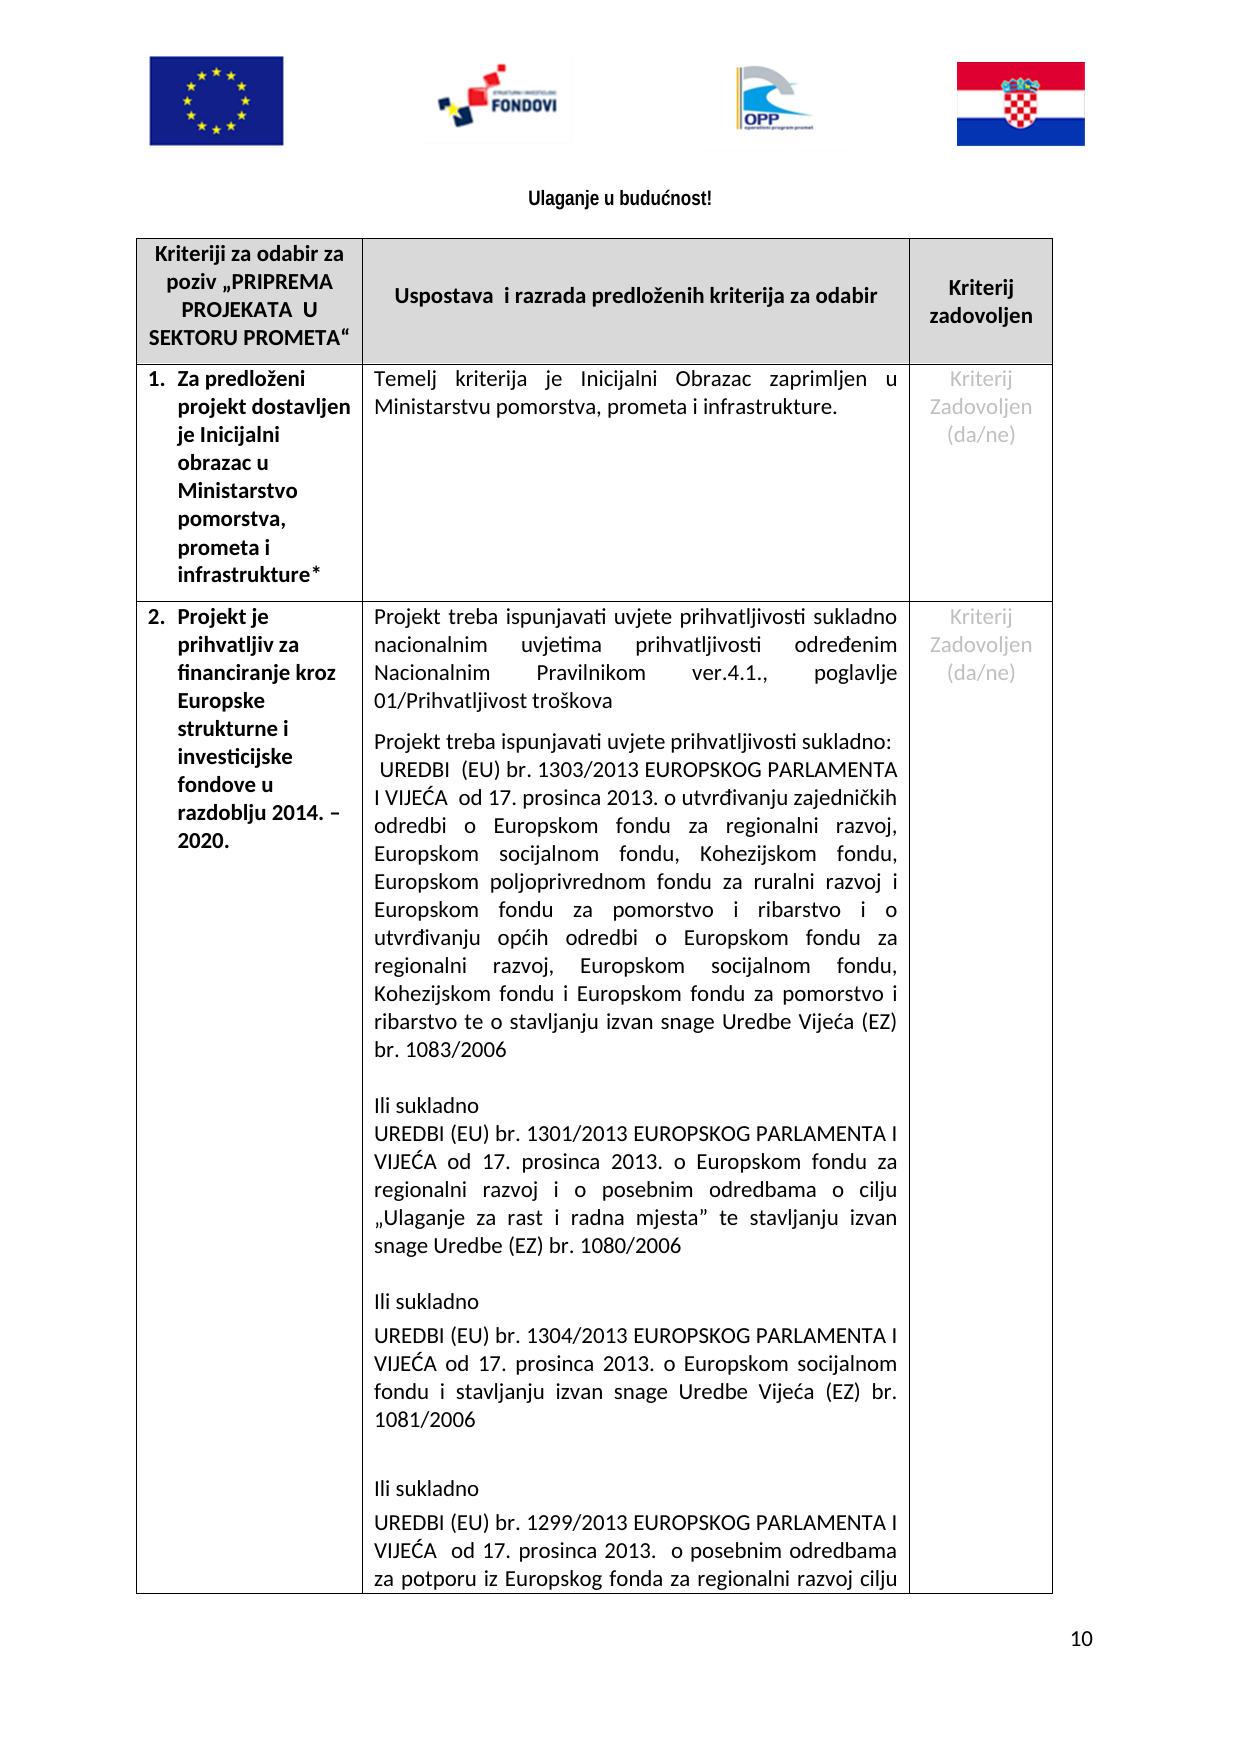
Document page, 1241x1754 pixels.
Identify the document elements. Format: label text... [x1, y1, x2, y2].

picture [700, 53, 850, 152]
picture [147, 54, 287, 149]
table_cell Temelj kriterija je Inicijalni Obrazac zaprimljen u Ministarstvu pomorstva, prometa i infrastrukture. [363, 365, 909, 601]
table_header Kriteriji za odabir za poziv „PRIPREMA PROJEKATA U SEKTORU PROMETA“ [137, 239, 362, 363]
table_cell Kriterij Zadovoljen (da/ne) [910, 602, 1052, 1592]
table_cell Za predloženi projekt dostavljen je Inicijalni obrazac u Ministarstvo pomorstva, prometa i infrastrukture* [137, 365, 362, 601]
table_cell Projekt je prihvatljiv za financiranje kroz Europske strukturne i investicijske fondove u razdoblju 2014. – 2020. [137, 602, 362, 1592]
picture [425, 53, 574, 145]
table_cell Kriterij Zadovoljen (da/ne) [910, 365, 1052, 601]
table_header Uspostava i razrada predloženih kriterija za odabir [363, 239, 909, 363]
picture [957, 62, 1085, 147]
table_header Kriterij zadovoljen [910, 239, 1052, 363]
